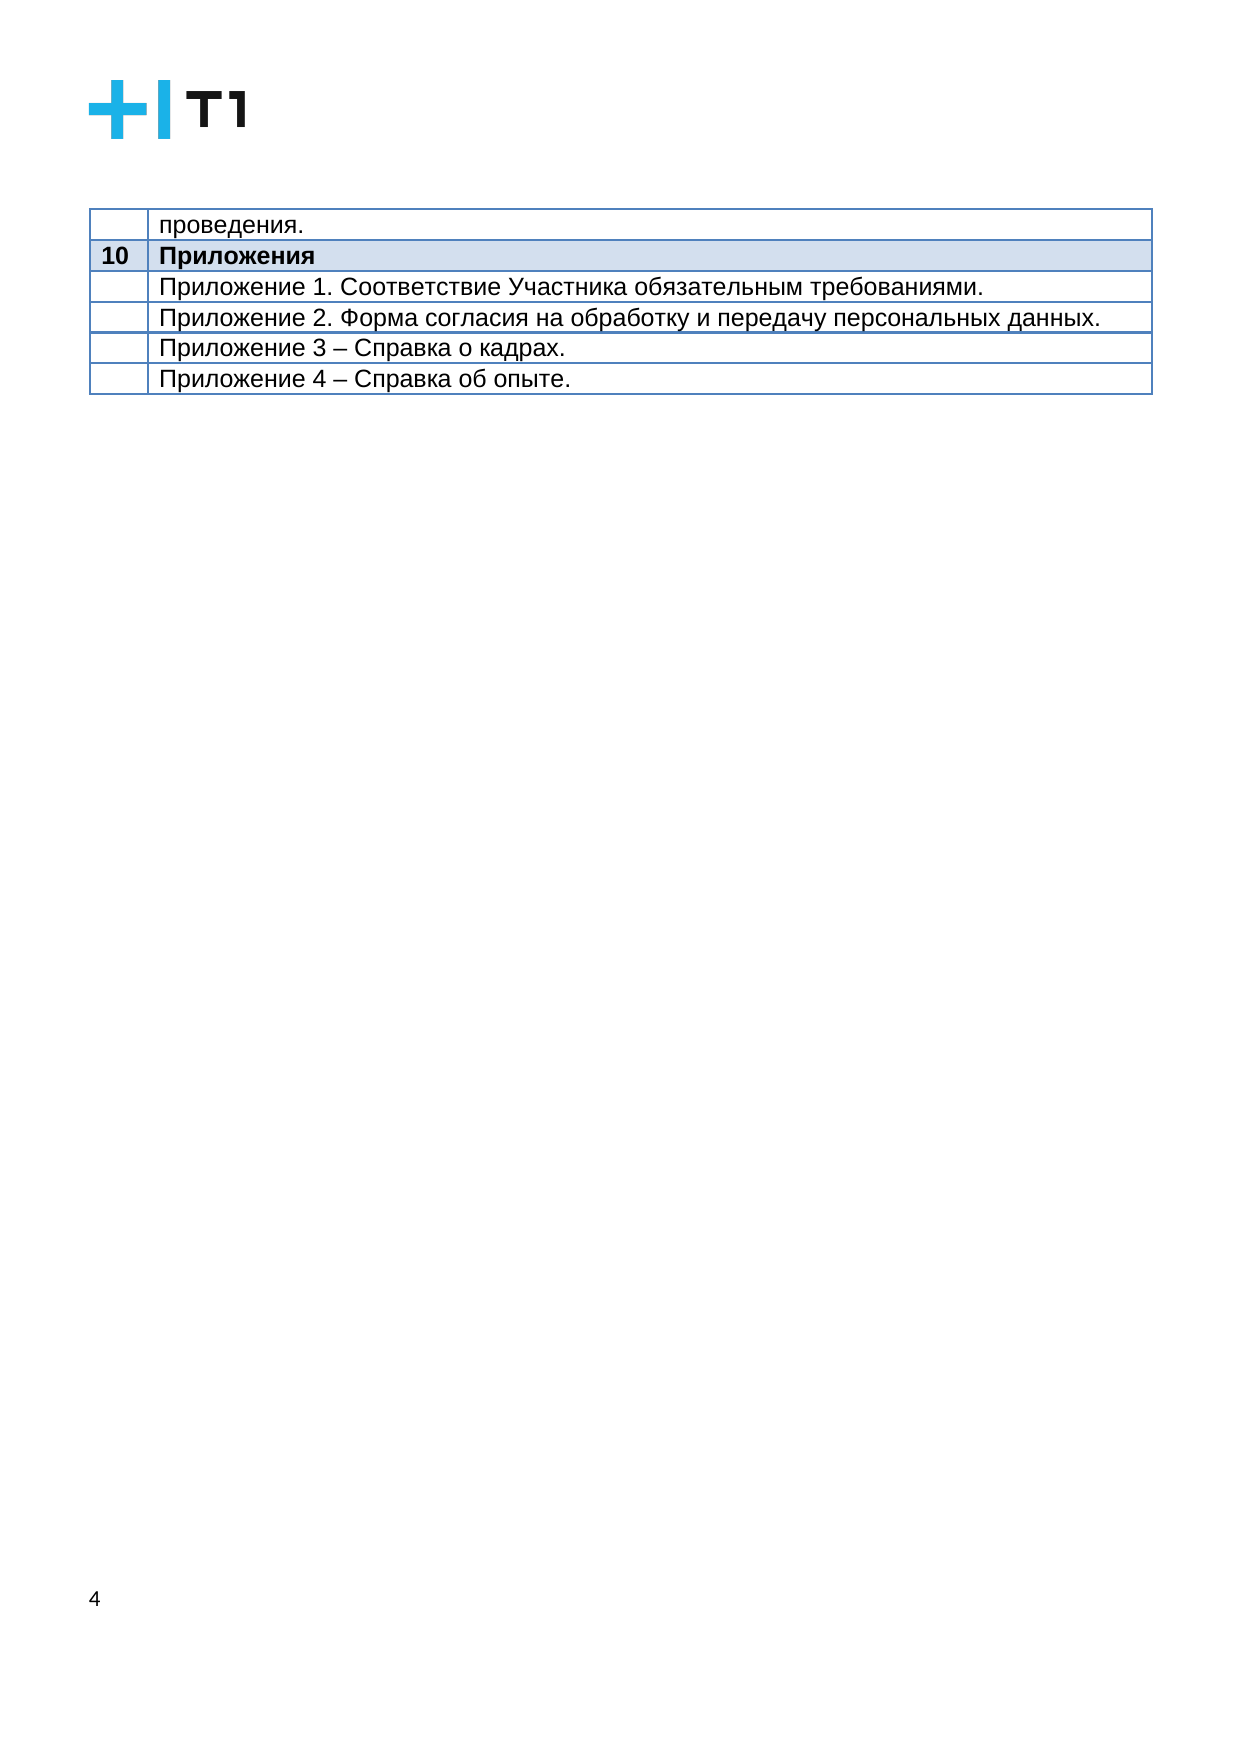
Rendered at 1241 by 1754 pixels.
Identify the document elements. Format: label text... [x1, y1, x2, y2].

picture [88, 80, 245, 139]
table_cell Приложение 4 – Справка об опыте. [149, 364, 1151, 393]
table_cell 10 [91, 241, 147, 270]
table_cell [91, 272, 147, 301]
table_cell [91, 364, 147, 393]
table_cell Приложение 3 – Справка о кадрах. [149, 334, 1151, 362]
table_cell [91, 210, 147, 239]
table_cell [91, 303, 147, 331]
table_cell [91, 334, 147, 362]
table_cell Приложение 1. Соответствие Участника обязательным требованиями. [149, 272, 1151, 301]
table_cell Приложение 2. Форма согласия на обработку и передачу персональных данных. [149, 303, 1151, 331]
table_cell Приложения [149, 241, 1151, 270]
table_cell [149, 210, 1151, 239]
